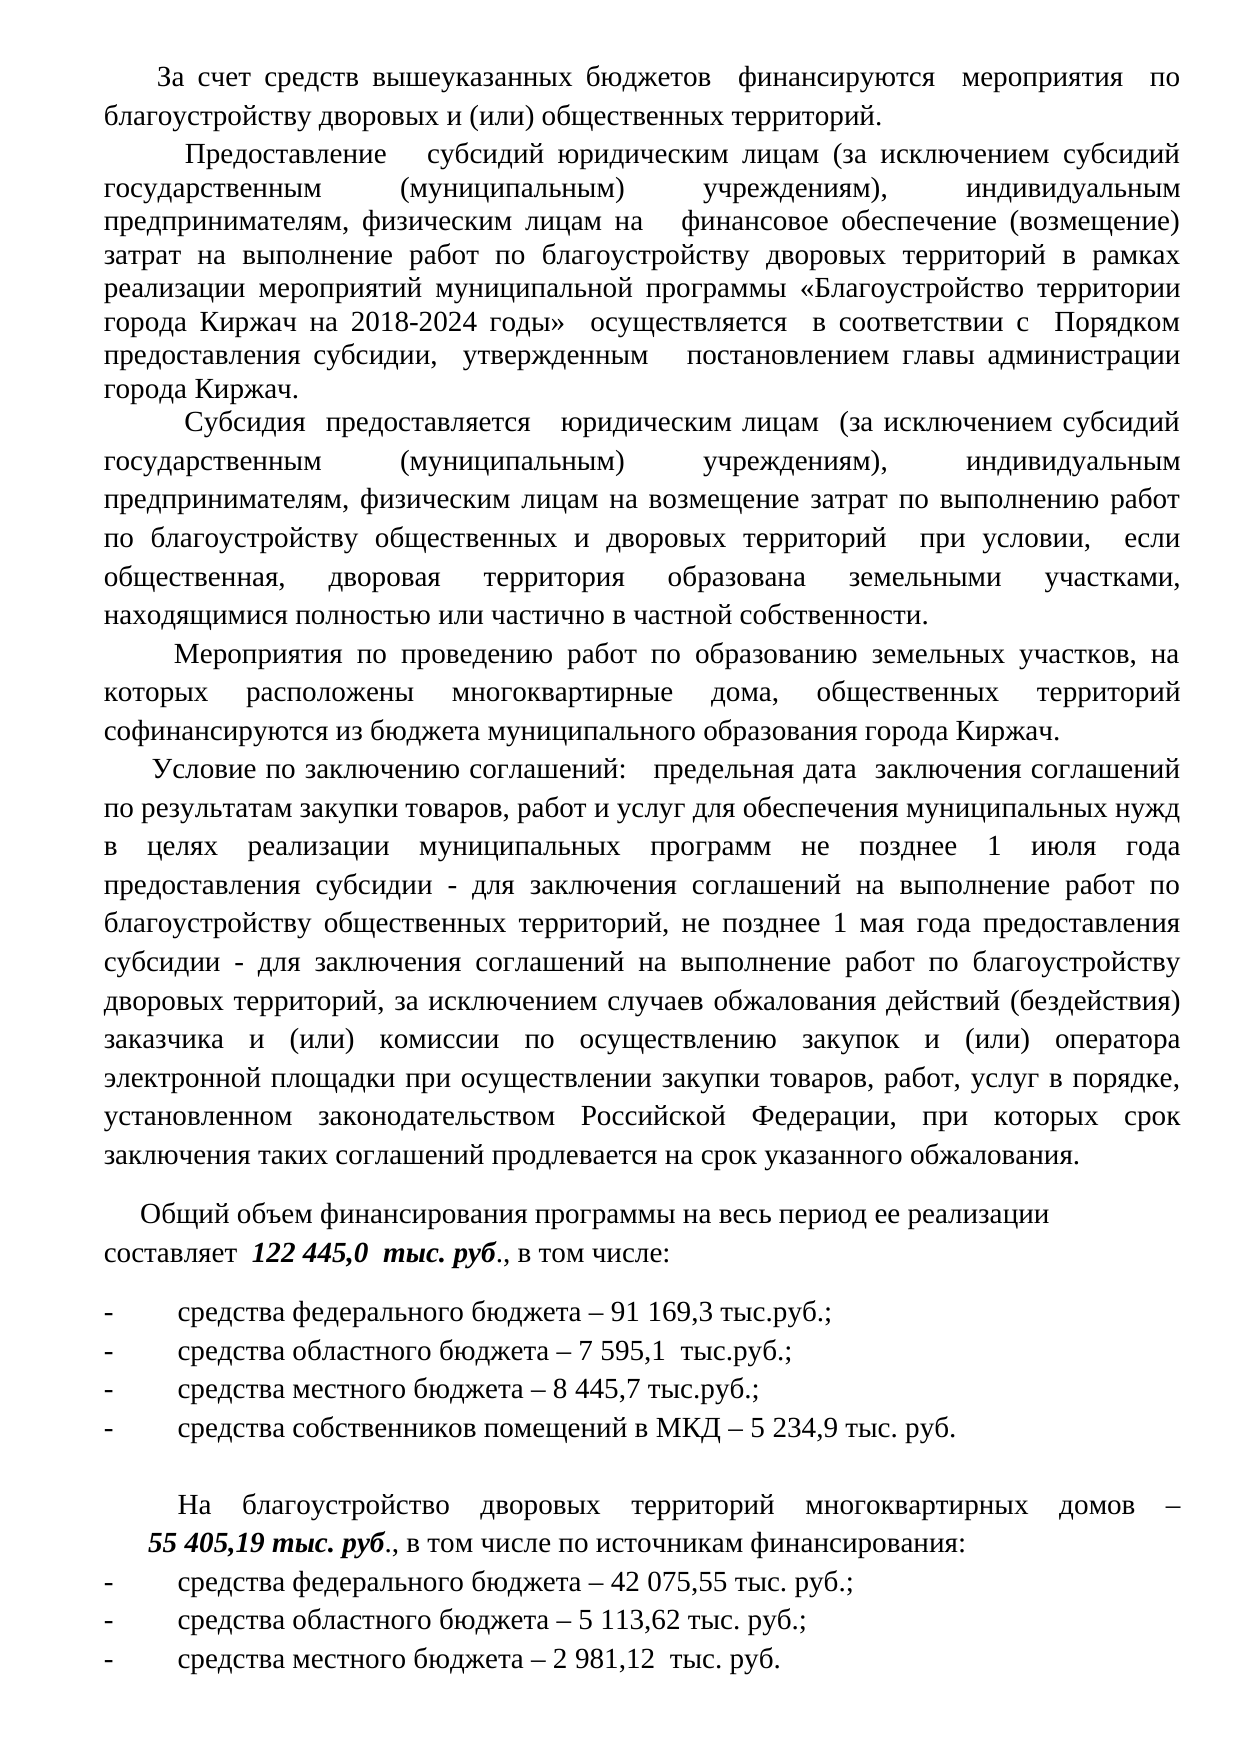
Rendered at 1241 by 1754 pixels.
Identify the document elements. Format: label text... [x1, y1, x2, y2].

text На благоустройство дворовых территорий многоквартирных домов – 55 405,19 тыс. руб., в том числе по источникам финансирования: [148, 1487, 1181, 1559]
text Предоставление субсидий юридическим лицам (за исключением субсидий государственным (муниципальным) учреждениям), индивидуальным предпринимателям, физическим лицам на финансовое обеспечение (возмещение) затрат на выполнение работ по благоустройству дворовых территорий в рамках реализации мероприятий муниципальной программы «Благоустройство территории города Киржач на 2018-2024 годы» осуществляется в соответствии с Порядком предоставления субсидии, утвержденным постановлением главы администрации города Киржач. [103, 136, 1181, 404]
text - средства областного бюджета – 7 595,1 тыс.руб.; [103, 1333, 1181, 1366]
text - средства собственников помещений в МКД – 5 234,9 тыс. руб. [103, 1410, 1181, 1443]
text Общий объем финансирования программы на весь период ее реализации составляет 122 445,0 тыс. руб., в том числе: [103, 1196, 1181, 1268]
text - средства федерального бюджета – 91 169,3 тыс.руб.; [103, 1294, 1181, 1328]
text - средства федерального бюджета – 42 075,55 тыс. руб.; [103, 1564, 1181, 1597]
text Мероприятия по проведению работ по образованию земельных участков, на которых расположены многоквартирные дома, общественных территорий софинансируются из бюджета муниципального образования города Киржач. [103, 636, 1181, 746]
text Субсидия предоставляется юридическим лицам (за исключением субсидий государственным (муниципальным) учреждениям), индивидуальным предпринимателям, физическим лицам на возмещение затрат по выполнению работ по благоустройству общественных и дворовых территорий при условии, если общественная, дворовая территория образована земельными участками, находящимися полностью или частично в частной собственности. [103, 404, 1181, 631]
text - средства областного бюджета – 5 113,62 тыс. руб.; [103, 1602, 1181, 1636]
text Условие по заключению соглашений: предельная дата заключения соглашений по результатам закупки товаров, работ и услуг для обеспечения муниципальных нужд в целях реализации муниципальных программ не позднее 1 июля года предоставления субсидии - для заключения соглашений на выполнение работ по благоустройству общественных территорий, не позднее 1 мая года предоставления субсидии - для заключения соглашений на выполнение работ по благоустройству дворовых территорий, за исключением случаев обжалования действий (бездействия) заказчика и (или) комиссии по осуществлению закупок и (или) оператора электронной площадки при осуществлении закупки товаров, работ, услуг в порядке, установленном законодательством Российской Федерации, при которых срок заключения таких соглашений продлевается на срок указанного обжалования. [103, 751, 1181, 1170]
text - средства местного бюджета – 8 445,7 тыс.руб.; [103, 1371, 1181, 1405]
text За счет средств вышеуказанных бюджетов финансируются мероприятия по благоустройству дворовых и (или) общественных территорий. [103, 59, 1181, 131]
text - средства местного бюджета – 2 981,12 тыс. руб. [103, 1641, 1181, 1674]
